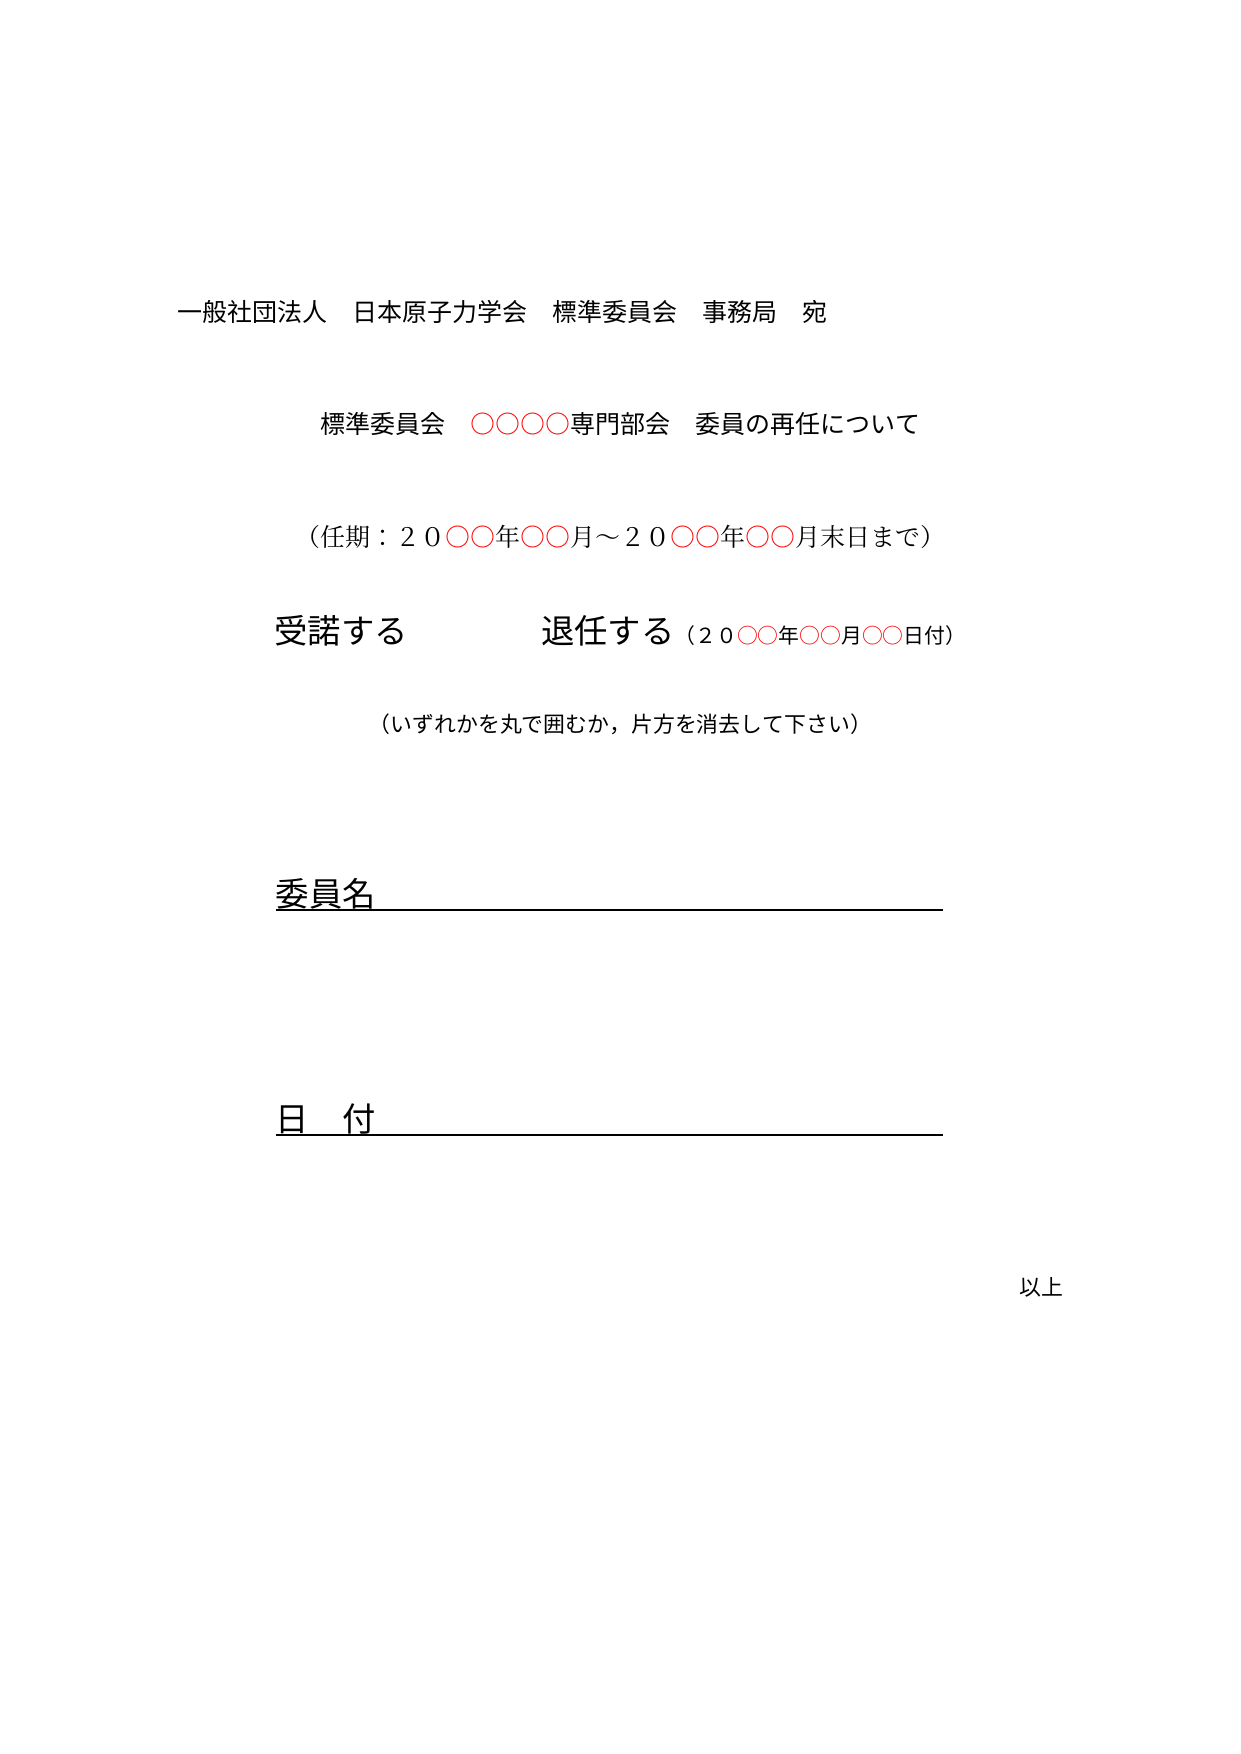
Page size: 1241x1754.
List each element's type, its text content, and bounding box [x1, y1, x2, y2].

text 以上 [177, 1267, 1063, 1304]
text 受諾する 退任する（２０○○年○○月○○日付） [177, 592, 1063, 667]
text （いずれかを丸で囲むか，片方を消去して下さい） [177, 704, 1063, 742]
text （任期：２０○○年○○月～２０○○年○○月末日まで） [177, 517, 1063, 554]
text 一般社団法人 日本原子力学会 標準委員会 事務局 宛 [177, 292, 1063, 329]
text 標準委員会 ○○○○専門部会 委員の再任について [177, 404, 1063, 442]
text 委員名 [276, 854, 1019, 929]
text 日 付 [276, 1079, 1019, 1154]
